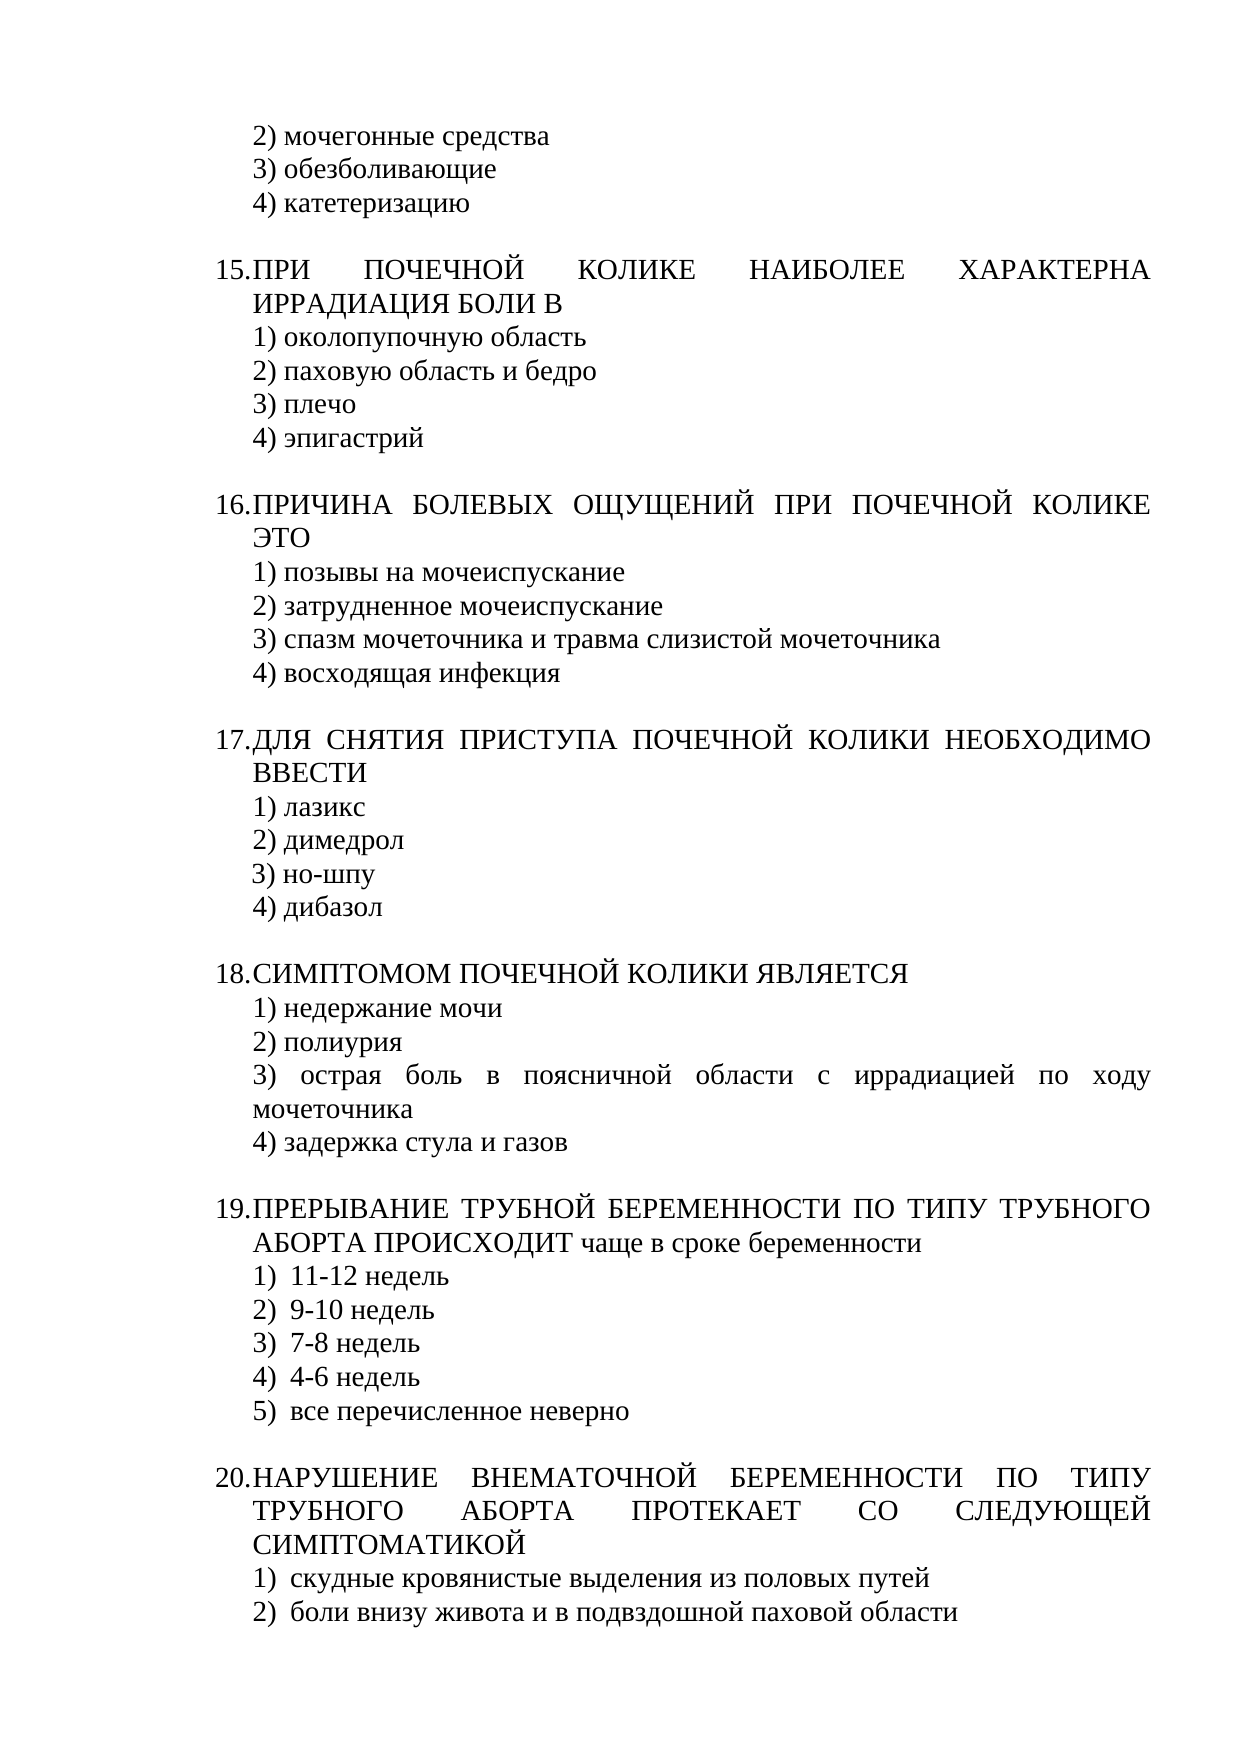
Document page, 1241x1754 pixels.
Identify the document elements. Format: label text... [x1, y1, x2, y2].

list 2) димедрол [252, 822, 1152, 856]
list 7-8 недель [252, 1326, 1152, 1359]
list 2) затрудненное мочеиспускание [252, 588, 1152, 621]
list 4) катетеризацию [252, 185, 1152, 219]
list 1) лазикс [252, 789, 1152, 822]
list 3) обезболивающие [252, 152, 1152, 185]
list боли внизу живота и в подвздошной паховой области [252, 1594, 1152, 1627]
list 4) задержка стула и газов [252, 1124, 1152, 1158]
list 3) спазм мочеточника и травма слизистой мочеточника [252, 621, 1152, 655]
list 1) позывы на мочеиспускание [252, 554, 1152, 588]
list НАРУШЕНИЕ ВНЕМАТОЧНОЙ БЕРЕМЕННОСТИ ПО ТИПУ ТРУБНОГО АБОРТА ПРОТЕКАЕТ СО СЛЕДУЮЩЕЙ СИМПТОМАТИКОЙ [215, 1460, 1152, 1560]
list 9-10 недель [252, 1292, 1152, 1326]
list СИМПТОМОМ ПОЧЕЧНОЙ КОЛИКИ ЯВЛЯЕТСЯ [215, 957, 1152, 990]
list скудные кровянистые выделения из половых путей [252, 1560, 1152, 1594]
list 4) эпигастрий [252, 420, 1152, 453]
list 4-6 недель [252, 1359, 1152, 1393]
list 3) плечо [252, 386, 1152, 420]
list 11-12 недель [252, 1258, 1152, 1292]
list ДЛЯ СНЯТИЯ ПРИСТУПА ПОЧЕЧНОЙ КОЛИКИ НЕОБХОДИМО ВВЕСТИ [215, 722, 1152, 789]
list 4) дибазол [252, 889, 1152, 923]
list 2) мочегонные средства [252, 118, 1152, 152]
list ПРИ ПОЧЕЧНОЙ КОЛИКЕ НАИБОЛЕЕ ХАРАКТЕРНА ИРРАДИАЦИЯ БОЛИ В [215, 252, 1152, 319]
list 4) восходящая инфекция [252, 655, 1152, 688]
text 3) но-шпу [215, 856, 1152, 889]
list 1) околопупочную область [252, 319, 1152, 353]
list ПРЕРЫВАНИЕ ТРУБНОЙ БЕРЕМЕННОСТИ ПО ТИПУ ТРУБНОГО АБОРТА ПРОИСХОДИТ чаще в сроке беременности [215, 1191, 1152, 1258]
list 2) паховую область и бедро [252, 353, 1152, 386]
list 2) полиурия [252, 1024, 1152, 1057]
list ПРИЧИНА БОЛЕВЫХ ОЩУЩЕНИЙ ПРИ ПОЧЕЧНОЙ КОЛИКЕ ЭТО [215, 487, 1152, 554]
list 3) острая боль в поясничной области с иррадиацией по ходу мочеточника [252, 1057, 1152, 1124]
list все перечисленное неверно [252, 1393, 1152, 1426]
list 1) недержание мочи [252, 990, 1152, 1024]
